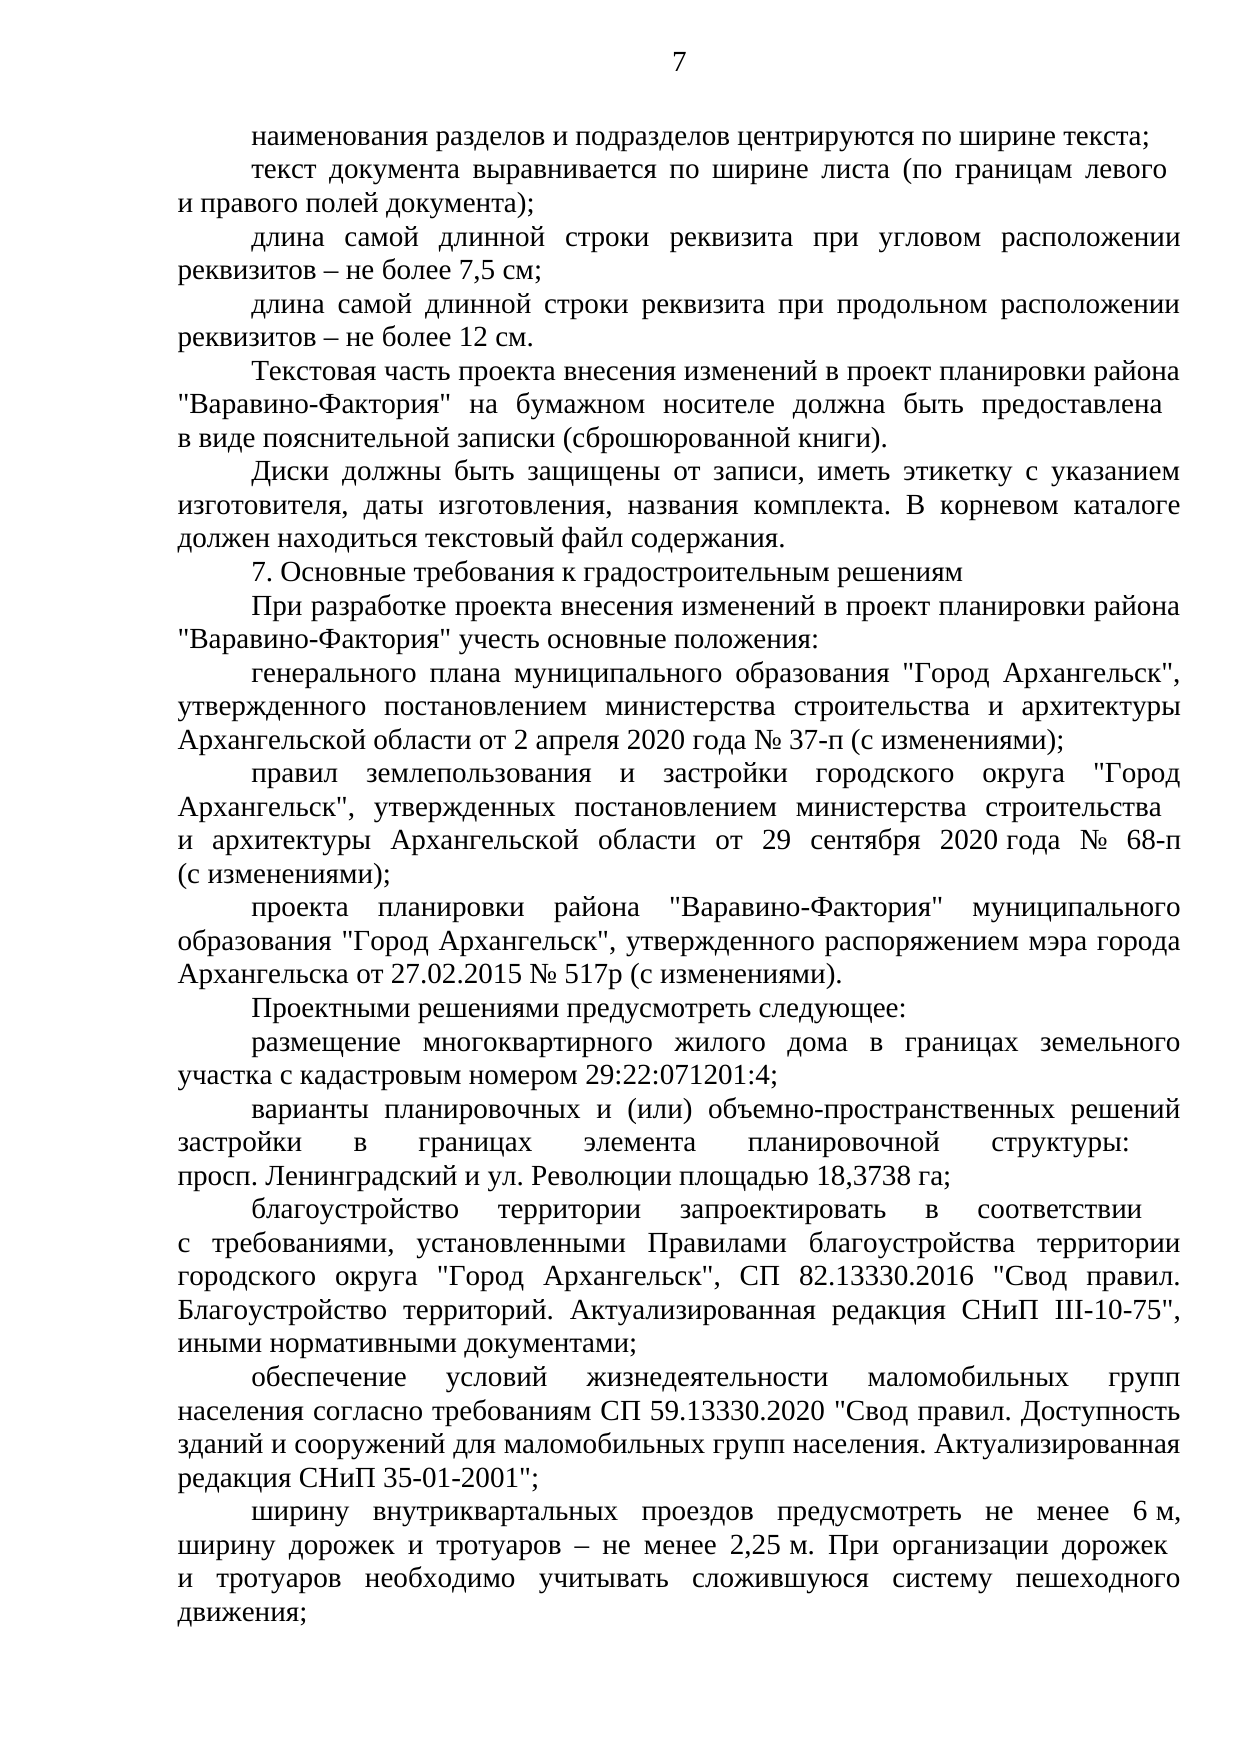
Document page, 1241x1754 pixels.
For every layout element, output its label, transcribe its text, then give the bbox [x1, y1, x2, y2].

text текст документа выравнивается по ширине листа (по границам левого и правого полей документа); [177, 152, 1181, 219]
text размещение многоквартирного жилого дома в границах земельного участка с кадастровым номером 29:22:071201:4; [177, 1024, 1181, 1091]
text наименования разделов и подразделов центрируются по ширине текста; [177, 118, 1181, 152]
text варианты планировочных и (или) объемно-пространственных решений застройки в границах элемента планировочной структуры: просп. Ленинградский и ул. Революции площадью 18,3738 га; [177, 1091, 1181, 1191]
text Текстовая часть проекта внесения изменений в проект планировки района "Варавино-Фактория" на бумажном носителе должна быть предоставлена в виде пояснительной записки (сброшюрованной книги). [177, 353, 1181, 453]
text длина самой длинной строки реквизита при продольном расположении реквизитов – не более 12 см. [177, 286, 1181, 353]
text благоустройство территории запроектировать в соответствии с требованиями, установленными Правилами благоустройства территории городского округа "Город Архангельск", СП 82.13330.2016 "Свод правил. Благоустройство территорий. Актуализированная редакция СНиП III-10-75", иными нормативными документами; [177, 1191, 1181, 1359]
text 7. Основные требования к градостроительным решениям [177, 554, 1181, 588]
text генерального плана муниципального образования "Город Архангельск", утвержденного постановлением министерства строительства и архитектуры Архангельской области от 2 апреля 2020 года № 37-п (с изменениями); [177, 655, 1181, 755]
text Диски должны быть защищены от записи, иметь этикетку с указанием изготовителя, даты изготовления, названия комплекта. В корневом каталоге должен находиться текстовый файл содержания. [177, 453, 1181, 554]
text обеспечение условий жизнедеятельности маломобильных групп населения согласно требованиям СП 59.13330.2020 "Свод правил. Доступность зданий и сооружений для маломобильных групп населения. Актуализированная редакция СНиП 35-01-2001"; [177, 1359, 1181, 1493]
text ширину внутриквартальных проездов предусмотреть не менее 6 м, ширину дорожек и тротуаров – не менее 2,25 м. При организации дорожек и тротуаров необходимо учитывать сложившуюся систему пешеходного движения; [177, 1493, 1181, 1627]
text длина самой длинной строки реквизита при угловом расположении реквизитов – не более 7,5 см; [177, 219, 1181, 286]
text При разработке проекта внесения изменений в проект планировки района "Варавино-Фактория" учесть основные положения: [177, 588, 1181, 655]
text проекта планировки района "Варавино-Фактория" муниципального образования "Город Архангельск", утвержденного распоряжением мэра города Архангельска от 27.02.2015 № 517р (с изменениями). [177, 889, 1181, 990]
text правил землепользования и застройки городского округа "Город Архангельск", утвержденных постановлением министерства строительства и архитектуры Архангельской области от 29 сентября 2020 года № 68-п (с изменениями); [177, 755, 1181, 889]
text Проектными решениями предусмотреть следующее: [177, 990, 1181, 1024]
